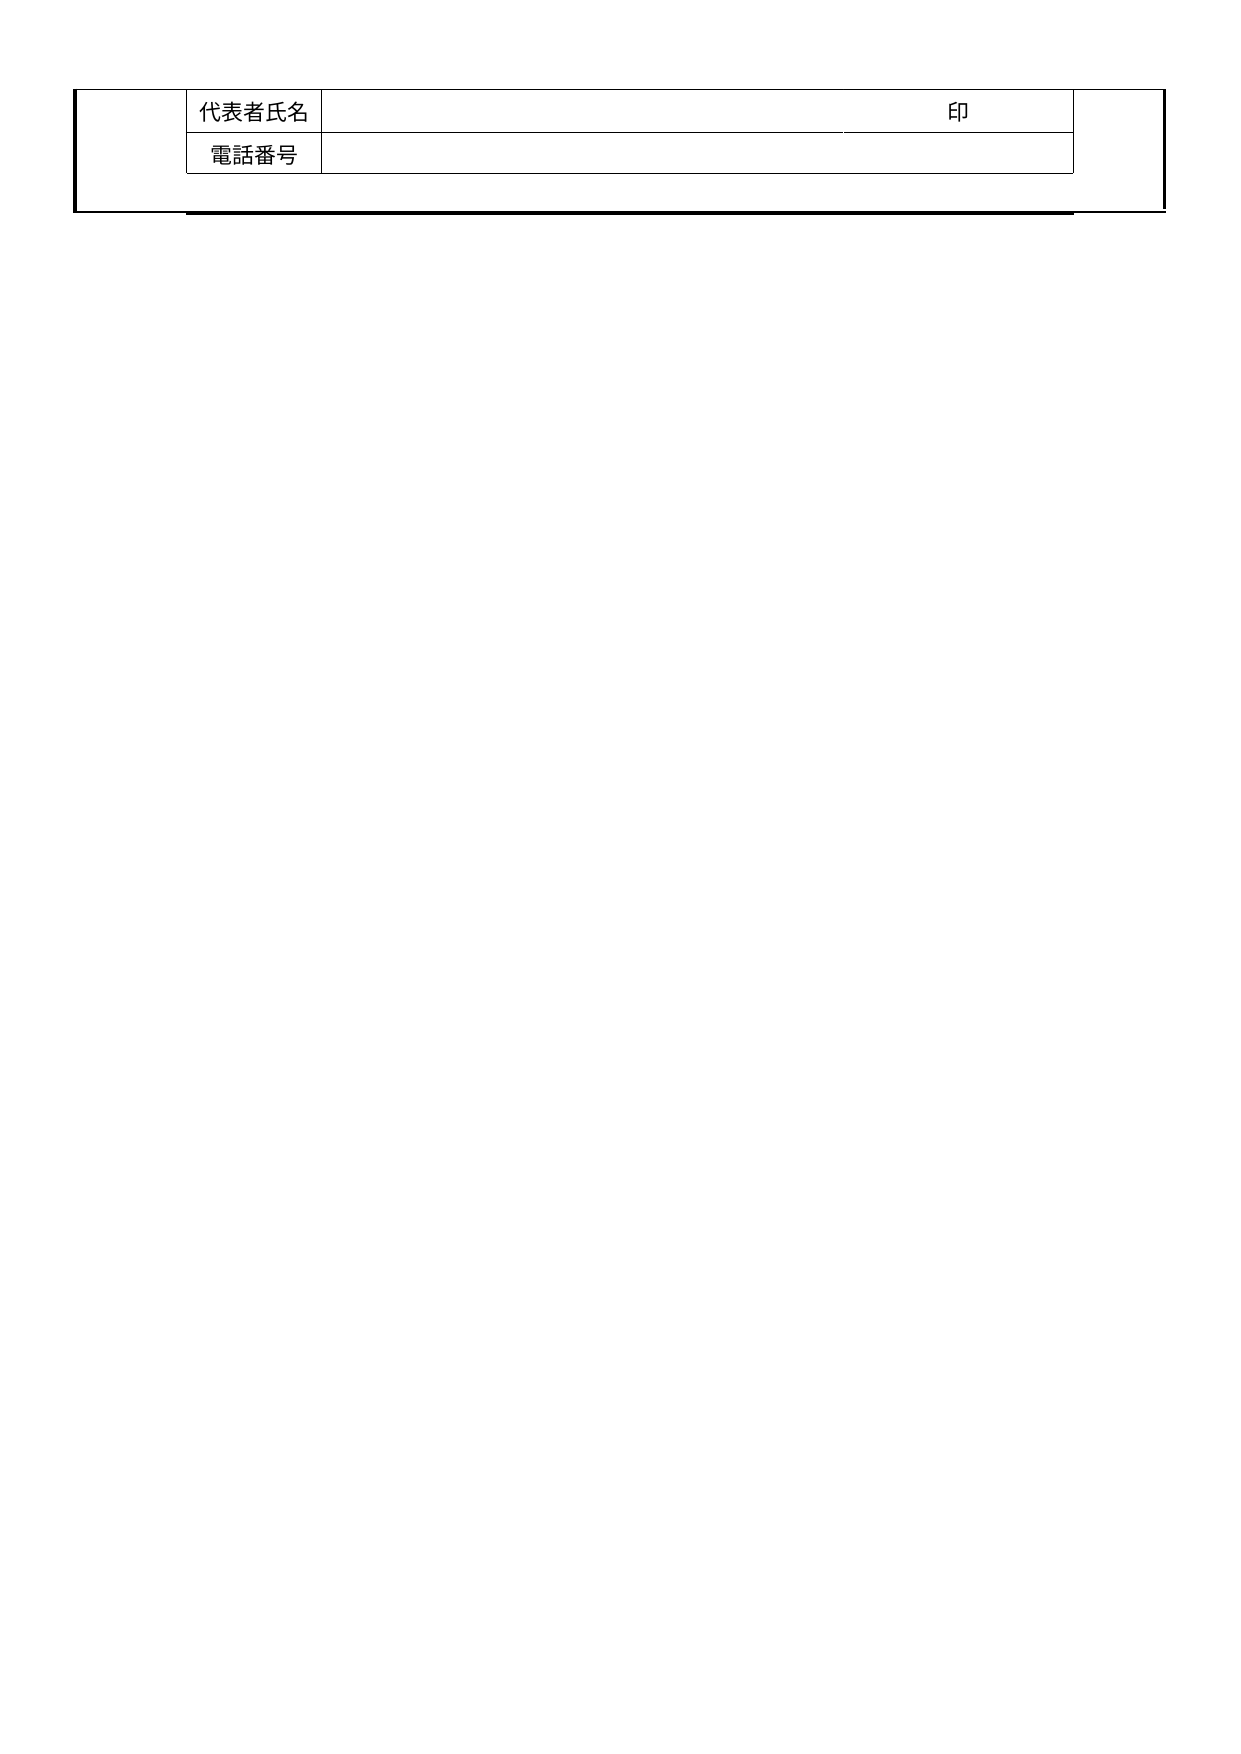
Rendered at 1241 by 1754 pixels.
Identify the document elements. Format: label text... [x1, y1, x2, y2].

table_cell [322, 90, 843, 132]
table_cell 電話番号 [187, 133, 321, 173]
table_cell [322, 133, 1073, 173]
table_cell 代表者氏名 [187, 90, 321, 132]
table_cell [187, 174, 1073, 211]
table_cell 印 [844, 90, 1073, 132]
